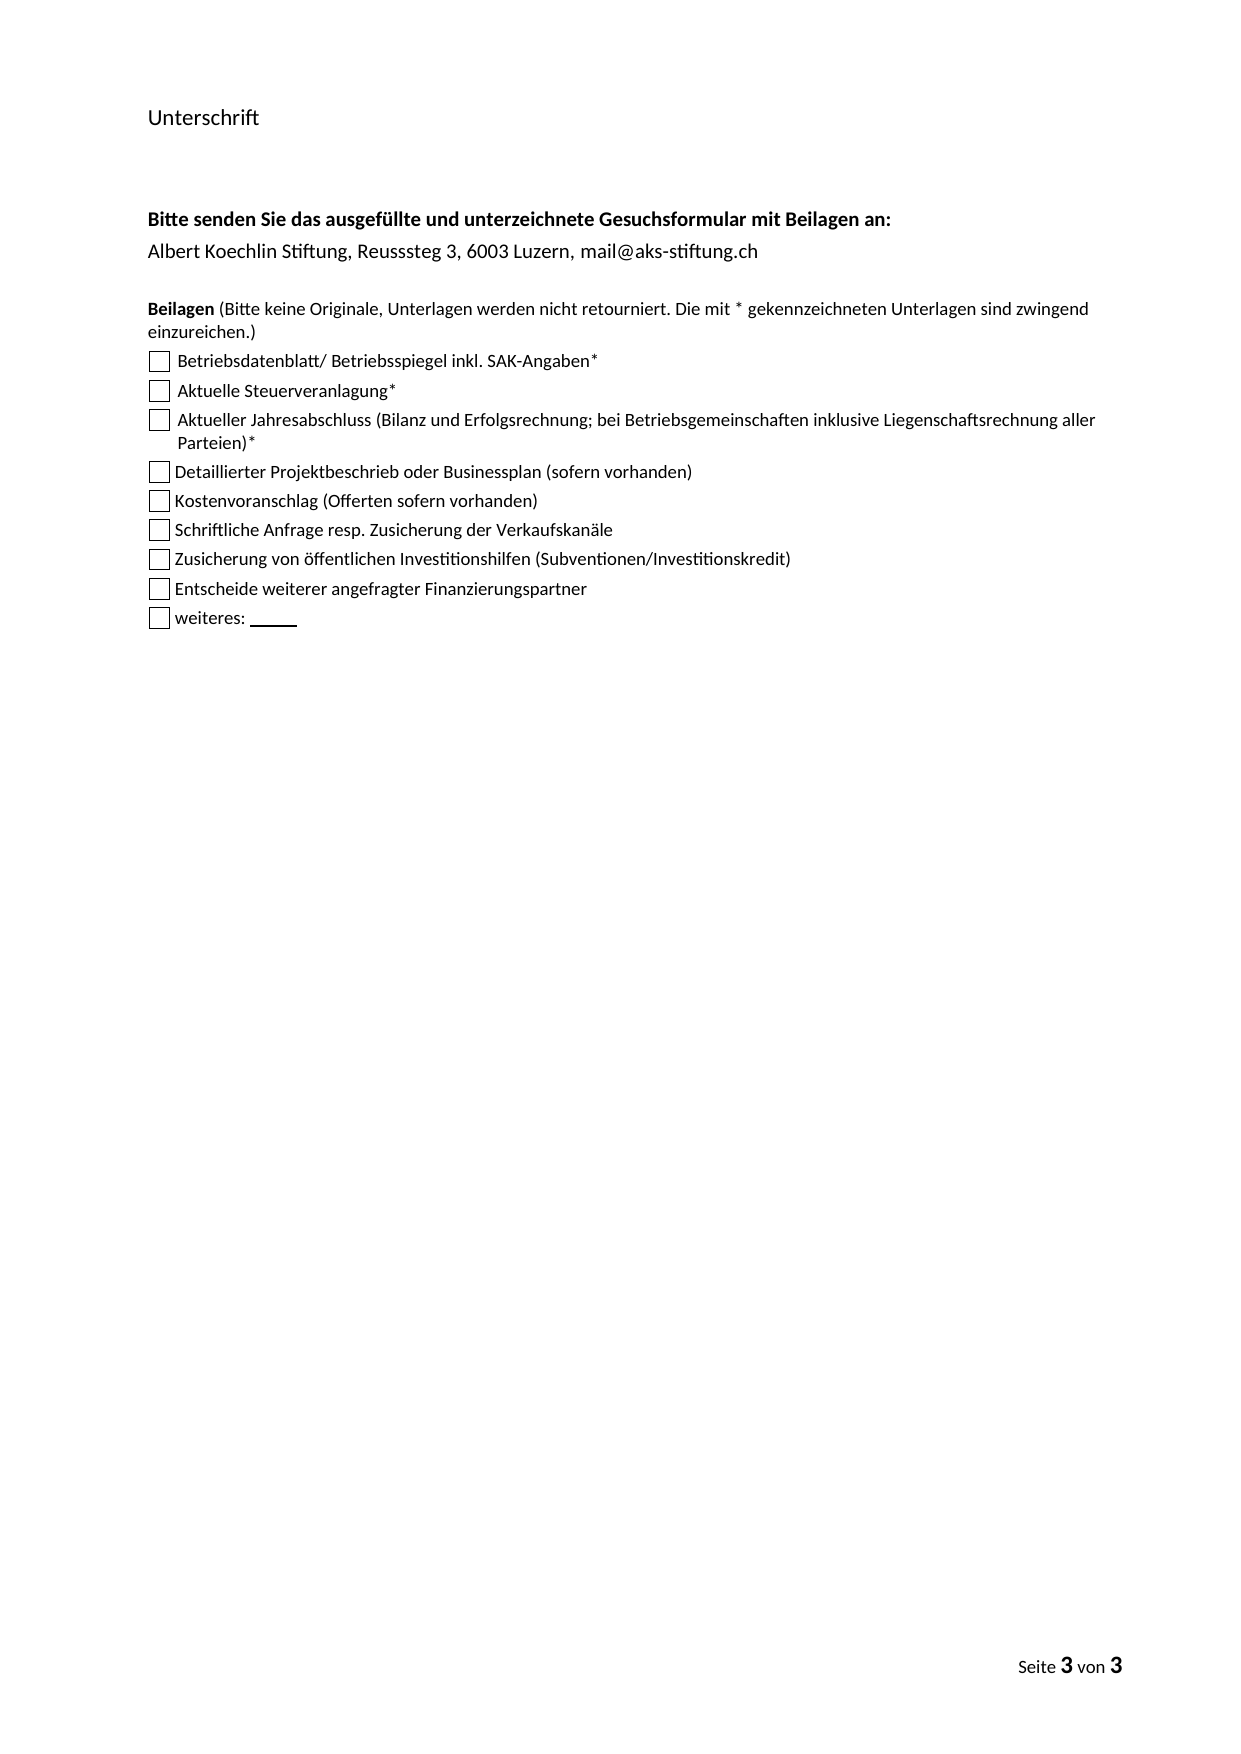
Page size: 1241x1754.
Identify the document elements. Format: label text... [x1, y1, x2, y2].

text Kostenvoranschlag (Offerten sofern vorhanden) [148, 489, 1122, 512]
text Aktueller Jahresabschluss (Bilanz und Erfolgsrechnung; bei Betriebsgemeinschaften inklusive Liegenschaftsrechnung aller Parteien)* [148, 408, 1122, 454]
text Betriebsdatenblatt/ Betriebsspiegel inkl. SAK-Angaben* [148, 350, 1122, 373]
text Zusicherung von öffentlichen Investitionshilfen (Subventionen/Investitionskredit) [148, 548, 1122, 571]
text Unterschrift [148, 103, 1122, 131]
text Albert Koechlin Stiftung, Reusssteg 3, 6003 Luzern, mail@aks-stiftung.ch [148, 238, 1122, 263]
text Entscheide weiterer angefragter Finanzierungspartner [148, 577, 1122, 600]
text Schriftliche Anfrage resp. Zusicherung der Verkaufskanäle [148, 518, 1122, 541]
text Aktuelle Steuerveranlagung* [148, 379, 1122, 402]
text Beilagen (Bitte keine Originale, Unterlagen werden nicht retourniert. Die mit * gekennzeichneten Unterlagen sind zwingend einzureichen.) [148, 298, 1122, 343]
text Detaillierter Projektbeschrieb oder Businessplan (sofern vorhanden) [148, 460, 1122, 483]
text weiteres: [148, 606, 1122, 629]
text Bitte senden Sie das ausgefüllte und unterzeichnete Gesuchsformular mit Beilagen an: [148, 206, 1122, 232]
